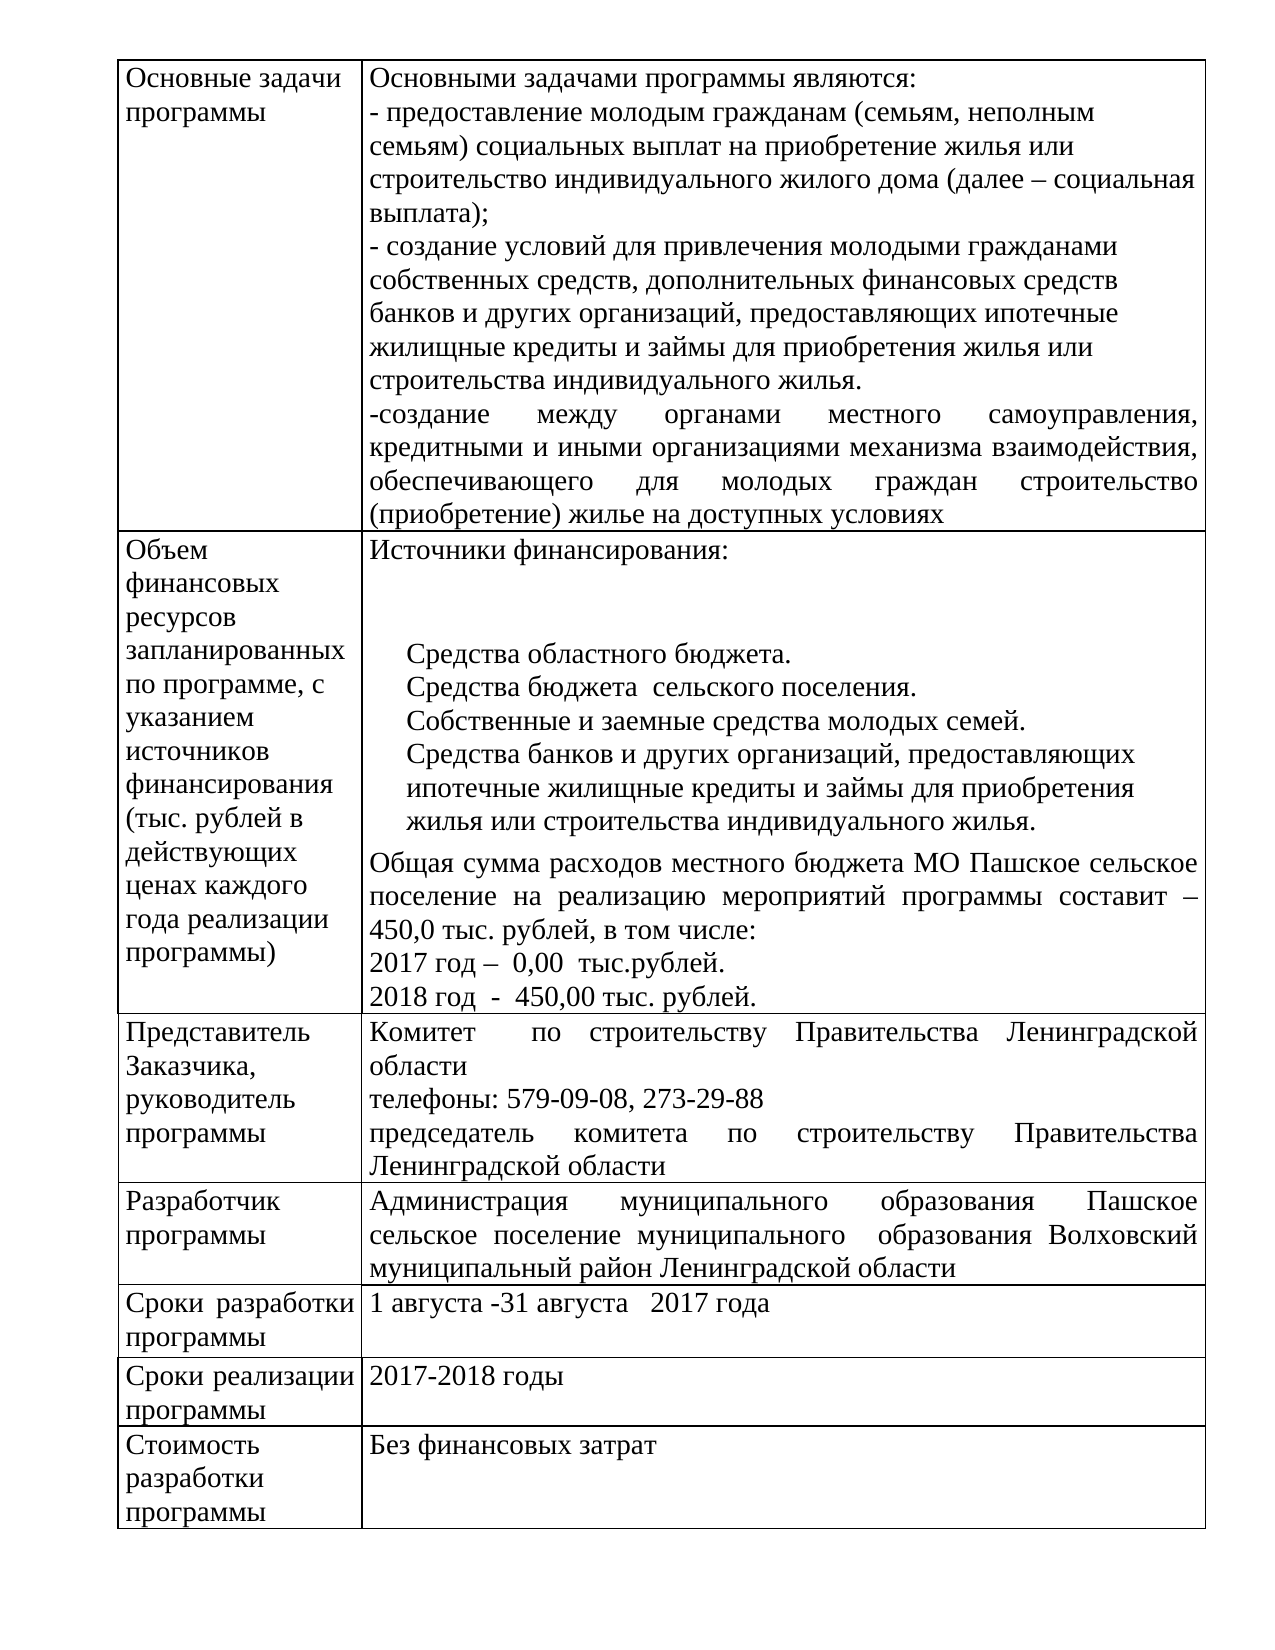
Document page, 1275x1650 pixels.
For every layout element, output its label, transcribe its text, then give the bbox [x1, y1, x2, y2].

table_cell Представитель Заказчика, руководитель программы [119, 1014, 361, 1182]
table_cell Объем финансовых ресурсов запланированных по программе, с указанием источников финансирования (тыс. рублей в действующих ценах каждого года реализации программы) [119, 532, 361, 1013]
table_cell Основные задачи программы [119, 61, 361, 530]
table_cell Администрация муниципального образования Пашское сельское поселение муниципального образования Волховский муниципальный район Ленинградской области [362, 1183, 1205, 1284]
table_cell Основными задачами программы являются: - предоставление молодым гражданам (семьям, неполным семьям) социальных выплат на приобретение жилья или строительство индивидуального жилого дома (далее – социальная выплата); - создание условий для привлечения молодыми гражданами собственных средств, дополнительных финансовых средств банков и других организаций, предоставляющих ипотечные жилищные кредиты и займы для приобретения жилья или строительства индивидуального жилья. -создание между органами местного самоуправления, кредитными и иными организациями механизма взаимодействия, обеспечивающего для молодых граждан строительство (приобретение) жилье на доступных условиях [363, 61, 1205, 530]
table_cell Без финансовых затрат [363, 1427, 1205, 1528]
table_cell Сроки разработки программы [119, 1285, 361, 1357]
table_cell 1 августа -31 августа 2017 года [362, 1286, 1205, 1357]
table_cell Комитет по строительству Правительства Ленинградской области телефоны: 579-09-08, 273-29-88 председатель комитета по строительству Правительства Ленинградской области [362, 1014, 1205, 1182]
table_cell Источники финансирования: Общая сумма расходов местного бюджета МО Пашское сельское поселение на реализацию мероприятий программы составит – 450,0 тыс. рублей, в том числе: 2017 год – 0,00 тыс.рублей. 2018 год - 450,00 тыс. рублей. [363, 532, 1205, 1013]
table_cell Разработчик программы [119, 1183, 361, 1284]
table_cell Сроки реализации программы [119, 1358, 361, 1425]
table_cell 2017-2018 годы [363, 1358, 1205, 1425]
table_cell Стоимость разработки программы [119, 1427, 361, 1528]
